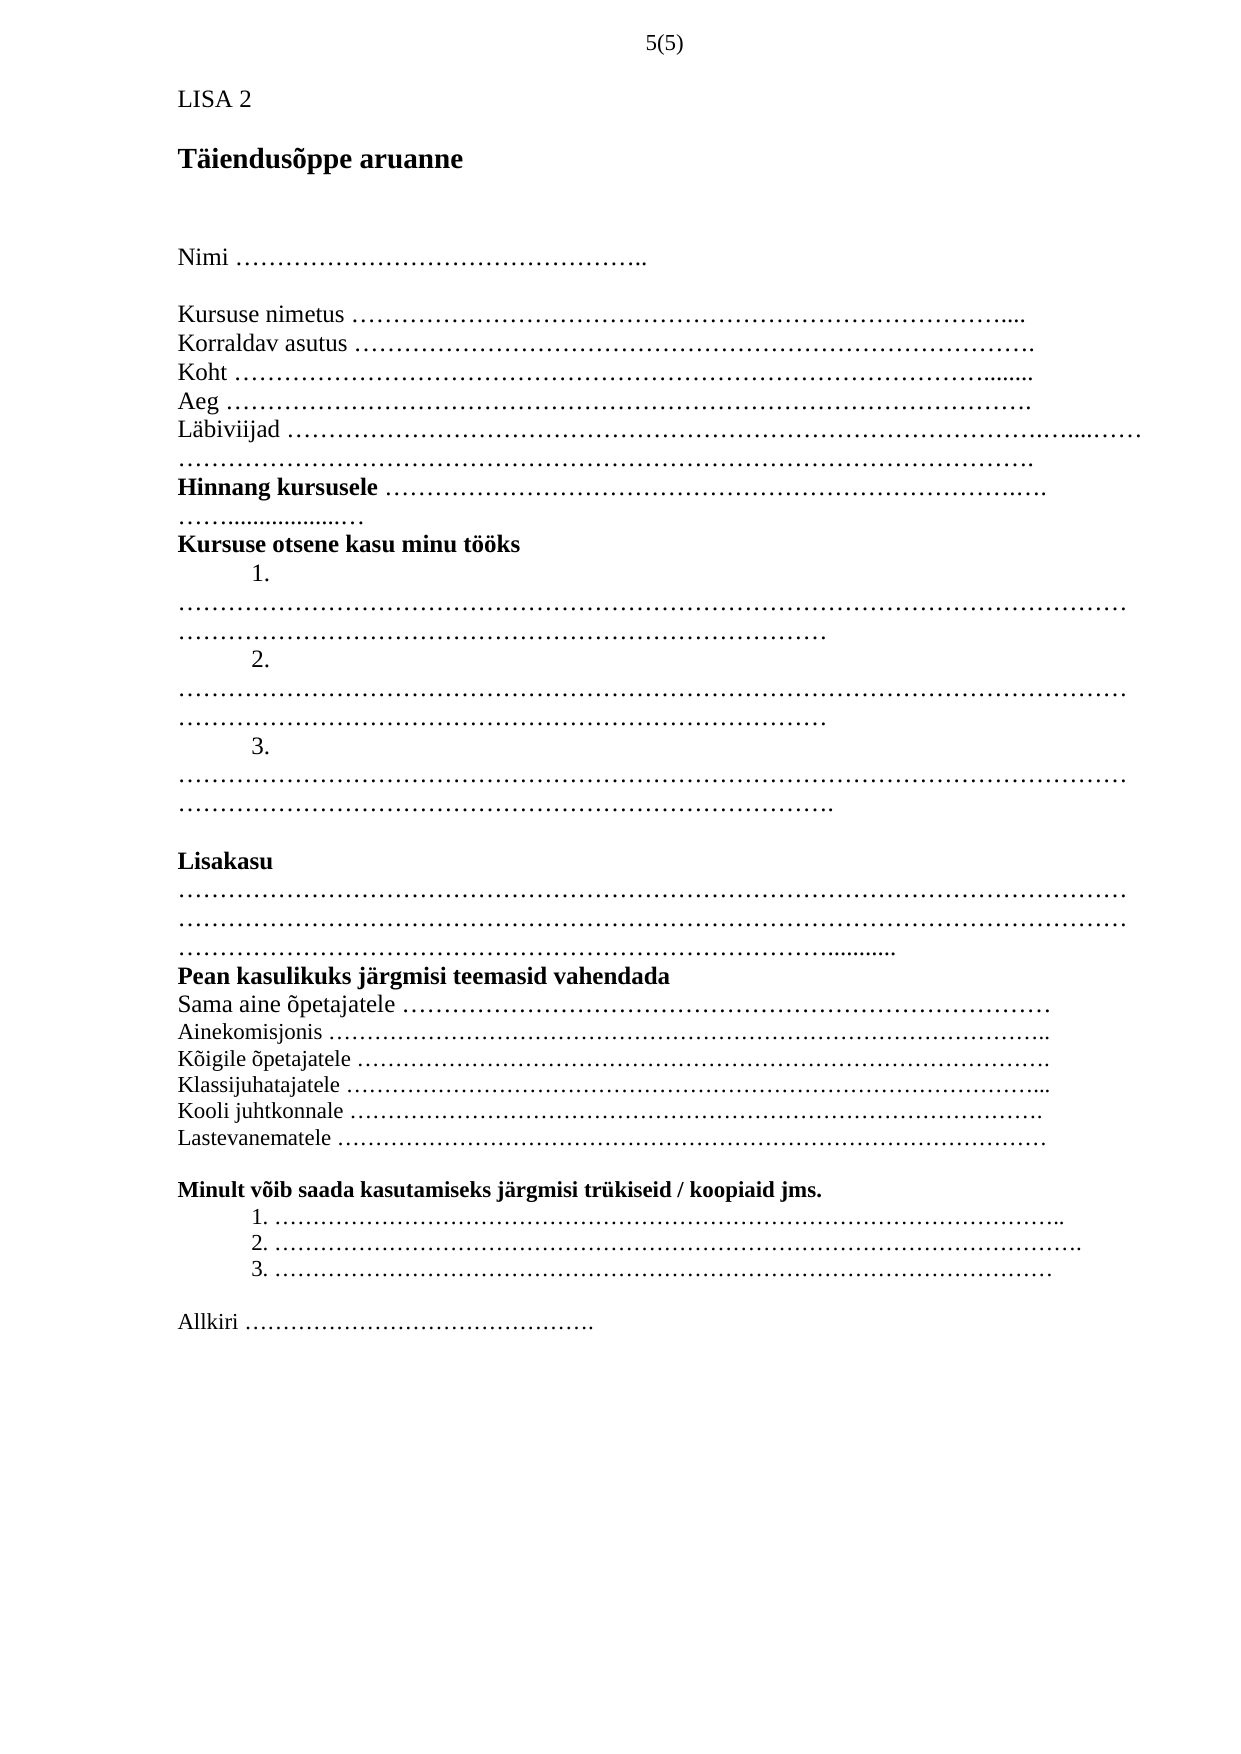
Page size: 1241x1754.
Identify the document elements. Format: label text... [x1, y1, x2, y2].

text Hinnang kursusele ………………………………………………………………….….……..................… [177, 472, 1152, 529]
text …………………………………………………………………………………………. [177, 443, 1152, 472]
text Kooli juhtkonnale ………………………………………………………………………………. [177, 1097, 1152, 1124]
text Korraldav asutus ………………………………………………………………………. [177, 328, 1152, 357]
list 3. ………………………………………………………………………………………… [177, 1255, 1152, 1282]
text Sama aine õpetajatele …………………………………………………………………… [177, 989, 1152, 1018]
list 2. ……………………………………………………………………………………………. [177, 1229, 1152, 1255]
text Täiendusõppe aruanne [177, 141, 1152, 175]
list 1. ………………………………………………………………………………………………………………………………………………………………………… [177, 558, 1152, 644]
text Läbiviijad ……………………………………………………………………………….…....…… [177, 414, 1152, 443]
text Minult võib saada kasutamiseks järgmisi trükiseid / koopiaid jms. [177, 1176, 1152, 1203]
text Pean kasulikuks järgmisi teemasid vahendada [177, 961, 1152, 989]
text Nimi ………………………………………….. [177, 242, 1152, 271]
text Allkiri ………………………………………. [177, 1308, 1152, 1334]
text Lastevanematele ………………………………………………………………………………… [177, 1124, 1152, 1150]
list 1. ………………………………………………………………………………………….. [177, 1203, 1152, 1229]
text Kursuse nimetus …………………………………………………………………….... [177, 299, 1152, 328]
text Koht ………………………………………………………………………………........ [177, 357, 1152, 386]
text Ainekomisjonis ………………………………………………………………………………….. [177, 1018, 1152, 1044]
text Klassijuhatajatele ………………………………………………………………………………... [177, 1071, 1152, 1097]
text Lisakasu ………………………………………………………………………………………………………………………………………………………………………………………………………………………………………………………………………………........... [177, 846, 1152, 961]
text Kursuse otsene kasu minu tööks [177, 529, 1152, 558]
text Aeg ……………………………………………………………………………………. [177, 386, 1152, 414]
list 2. ………………………………………………………………………………………………………………………………………………………………………… [177, 644, 1152, 731]
text Kõigile õpetajatele ………………………………………………………………………………. [177, 1044, 1152, 1071]
list 3. …………………………………………………………………………………………………………………………………………………………………………. [177, 731, 1152, 817]
text LISA 2 [177, 84, 1152, 113]
